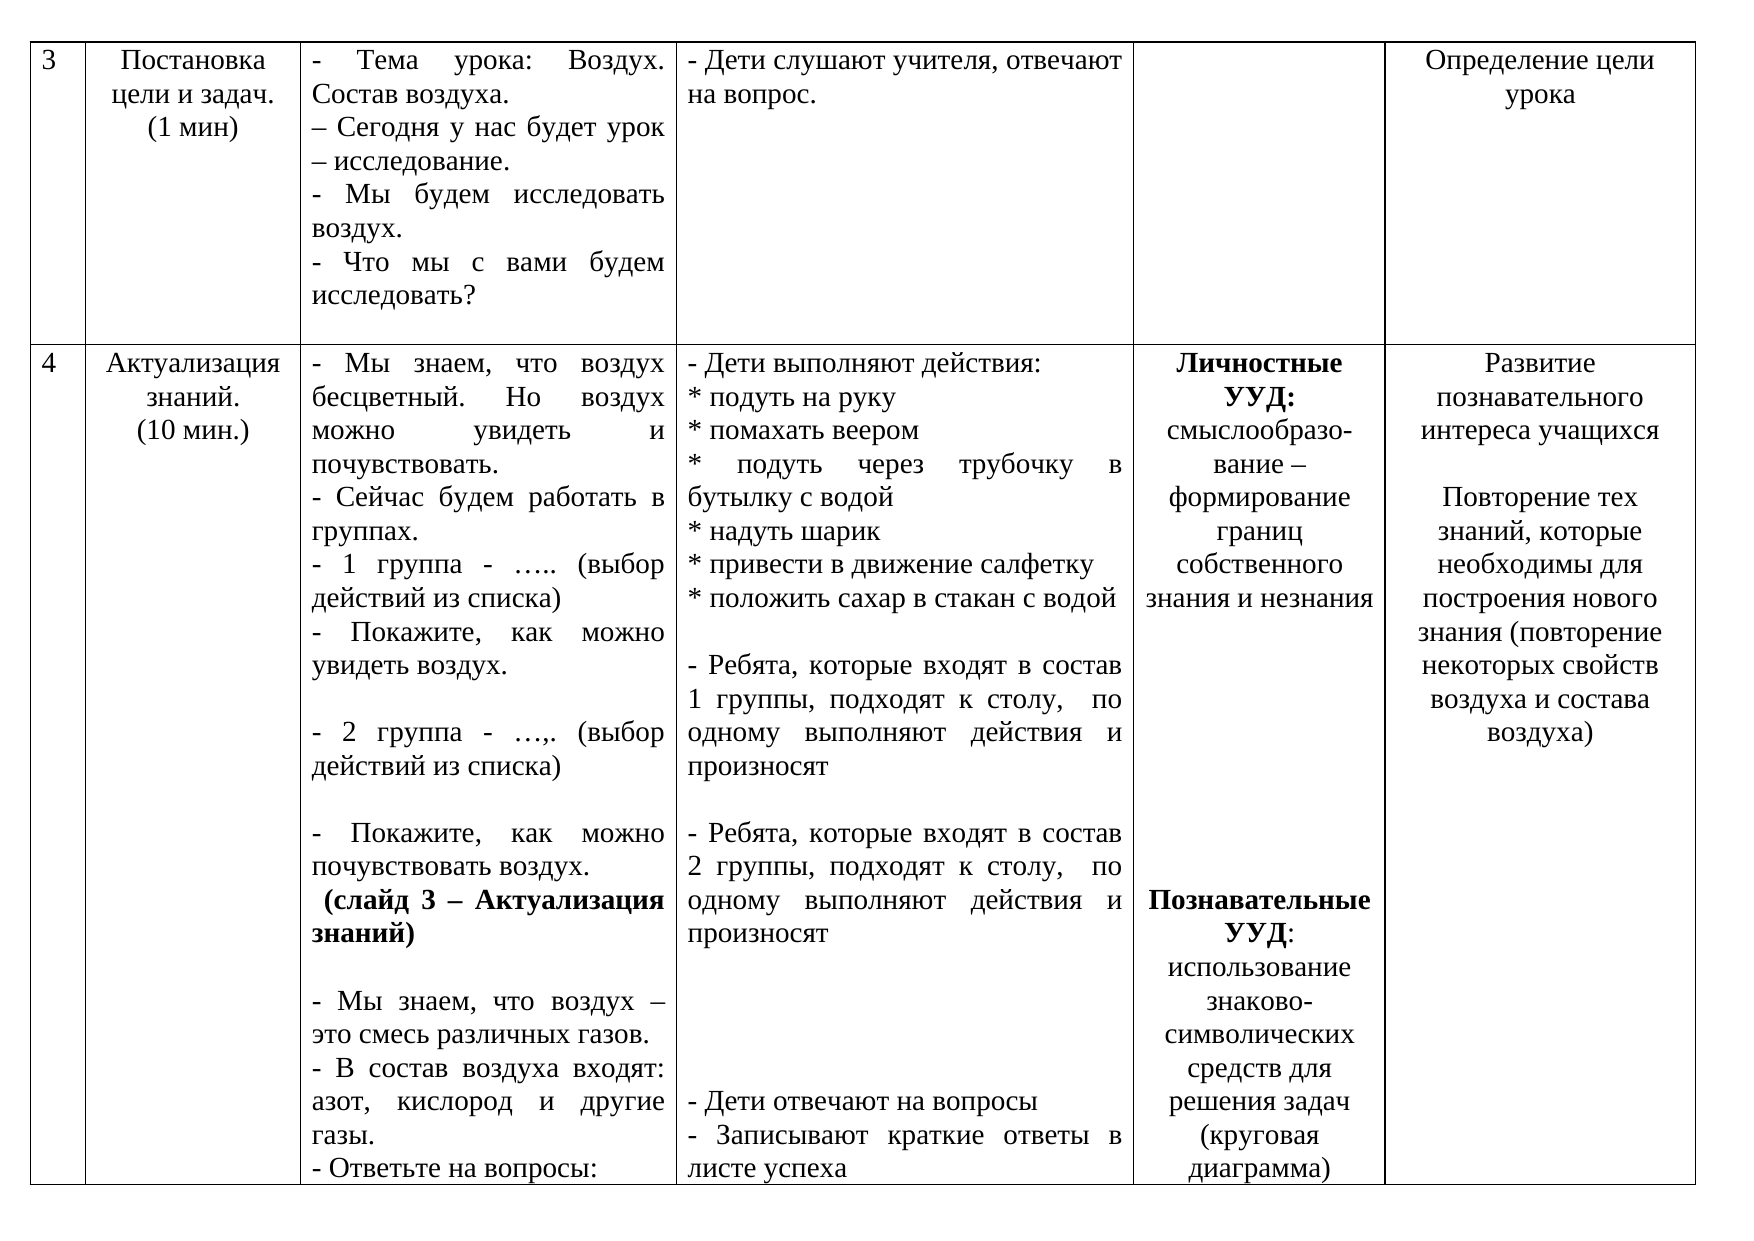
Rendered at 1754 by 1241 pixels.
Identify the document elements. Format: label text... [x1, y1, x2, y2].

table_cell Определение цели урока [1386, 43, 1695, 344]
table_cell [1134, 43, 1384, 344]
table_cell - Тема урока: Воздух. Состав воздуха. – Сегодня у нас будет урок – исследование. - Мы будем исследовать воздух. - Что мы с вами будем исследовать? [301, 43, 676, 344]
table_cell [677, 345, 1133, 1184]
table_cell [301, 345, 676, 1184]
table_cell 4 [31, 345, 85, 1184]
table_cell Постановка цели и задач. (1 мин) [86, 43, 300, 344]
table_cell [1134, 345, 1384, 1184]
table_cell - Дети слушают учителя, отвечают на вопрос. [677, 43, 1133, 344]
table_cell 3 [31, 43, 85, 344]
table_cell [1386, 345, 1695, 1184]
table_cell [86, 345, 300, 1184]
